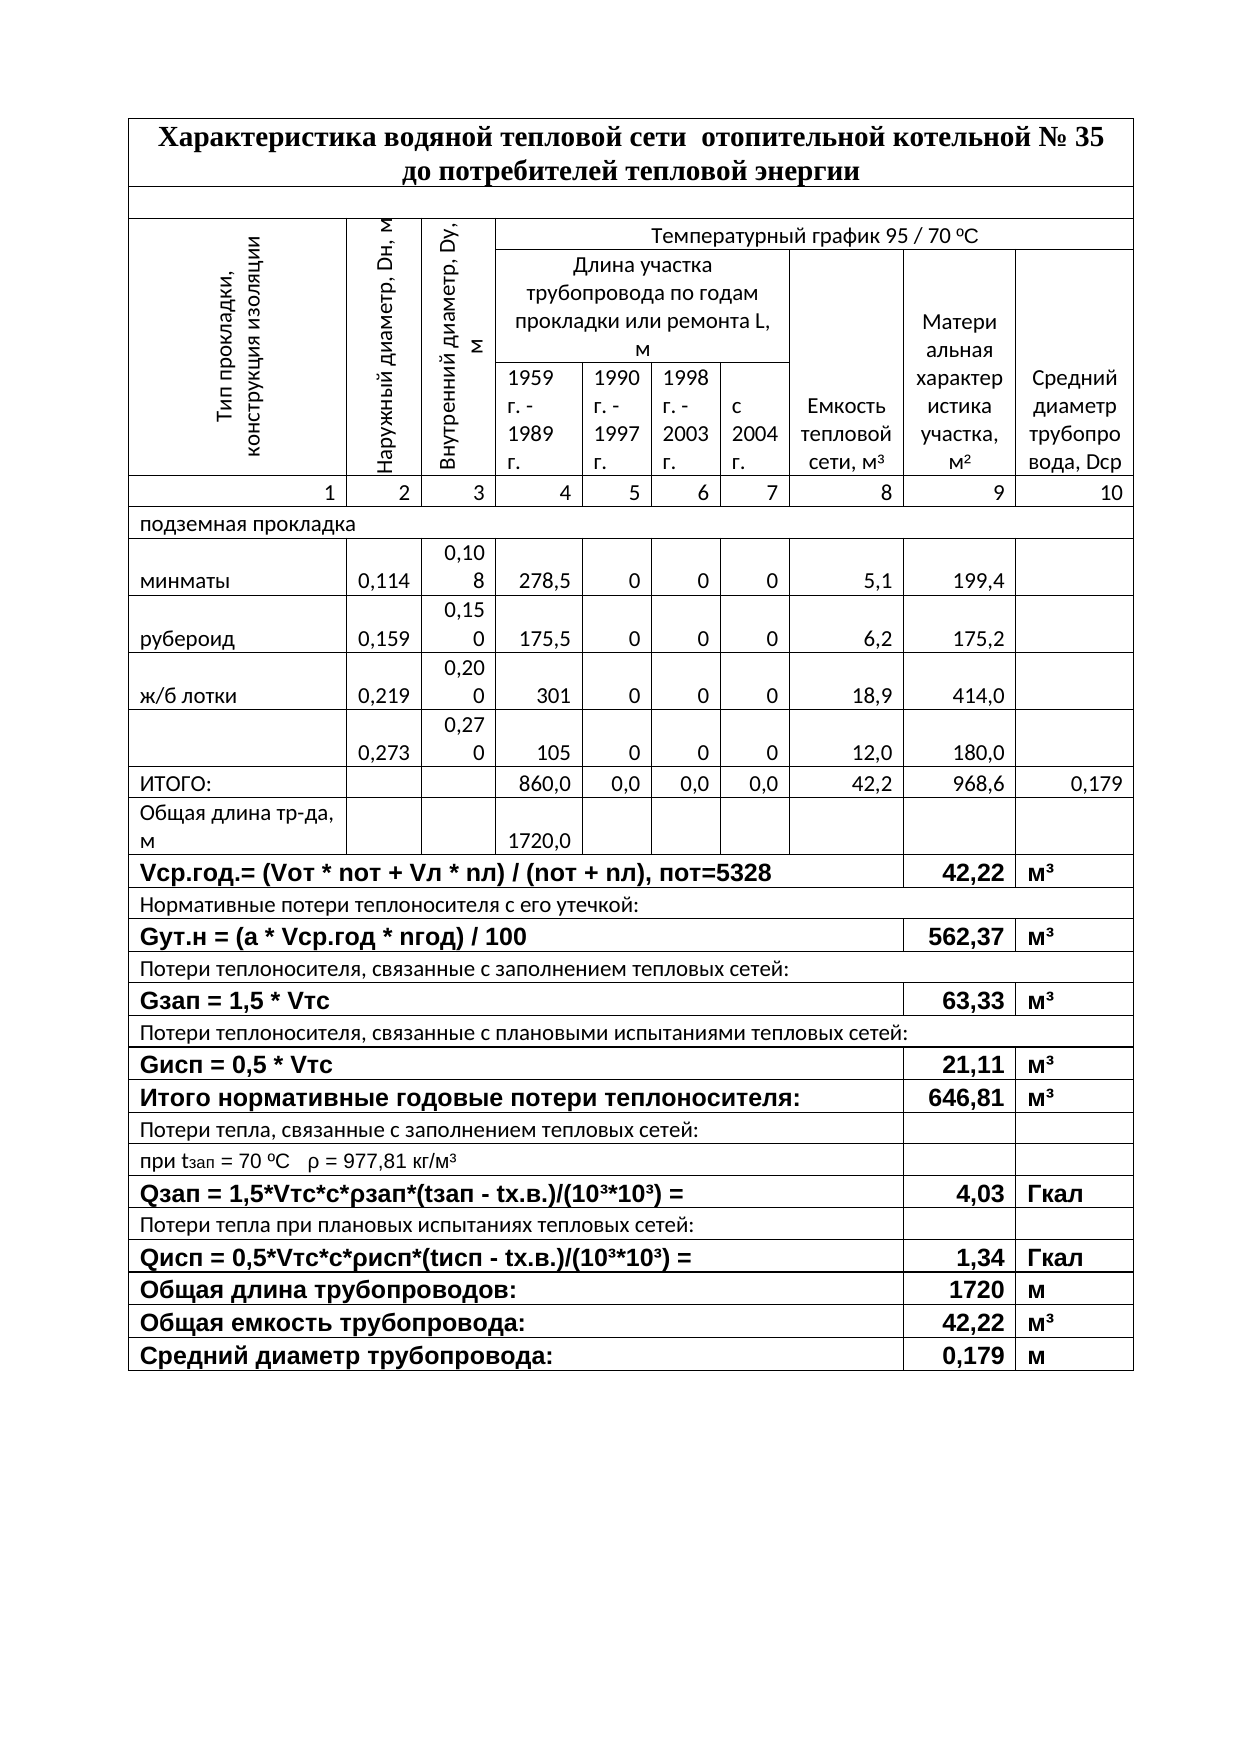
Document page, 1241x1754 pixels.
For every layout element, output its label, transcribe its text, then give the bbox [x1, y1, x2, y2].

table_cell 0 [721, 710, 789, 766]
table_cell [904, 1144, 1015, 1174]
table_cell 175,5 [496, 596, 582, 652]
table_cell 5 [583, 476, 651, 506]
table_cell с 2004 г. [721, 363, 789, 475]
table_cell [347, 798, 421, 854]
table_cell Длина участка трубопровода по годам прокладки или ремонта L, м [496, 250, 789, 362]
table_cell м³ [1016, 919, 1133, 951]
table_cell 0 [652, 596, 720, 652]
table_cell 0 [583, 539, 651, 594]
table_cell 0,159 [347, 596, 421, 652]
table_cell м³ [1016, 855, 1133, 887]
table_cell [1016, 1144, 1133, 1174]
table_cell 21,11 [904, 1048, 1015, 1079]
table_cell м [1016, 1273, 1133, 1304]
table_cell 10 [1016, 476, 1133, 506]
table_cell 1 [129, 476, 346, 506]
table_header Характеристика водяной тепловой сети отопительной котельной № 35 до потребителей тепловой энергии [129, 119, 1133, 186]
table_cell [422, 767, 495, 797]
table_cell 0,150 [422, 596, 495, 652]
table_cell 8 [790, 476, 903, 506]
table_cell Потери тепла, связанные с заполнением тепловых сетей: [129, 1113, 903, 1143]
table_cell Нормативные потери теплоносителя с его утечкой: [129, 888, 1133, 918]
table_cell ж/б лотки [129, 653, 346, 709]
table_cell [904, 798, 1015, 854]
table_cell 0,179 [1016, 767, 1133, 797]
table_cell 2 [347, 476, 421, 506]
table_cell Потери теплоносителя, связанные с заполнением тепловых сетей: [129, 952, 1133, 982]
table_cell 0,0 [721, 767, 789, 797]
table_cell [1016, 539, 1133, 594]
table_cell [721, 798, 789, 854]
table_cell 278,5 [496, 539, 582, 594]
table_cell [904, 1113, 1015, 1143]
table_cell Vср.год.= (Vот * nот + Vл * nл) / (nот + nл), пот=5328 [129, 855, 903, 887]
table_cell Qзап = 1,5*Vтс*с*ρзап*(tзап - tх.в.)/(10³*10³) = [129, 1176, 903, 1207]
table_cell 0,114 [347, 539, 421, 594]
table_cell 562,37 [904, 919, 1015, 951]
table_cell [422, 798, 495, 854]
table_cell 301 [496, 653, 582, 709]
table_cell 0 [652, 539, 720, 594]
table_cell 0 [652, 653, 720, 709]
table_cell 860,0 [496, 767, 582, 797]
table_cell Внутренний диаметр, Dу, м [422, 219, 495, 475]
table_cell м³ [1016, 983, 1133, 1015]
table_cell Средний диаметр трубопровода: [129, 1338, 903, 1370]
table_cell 0,273 [347, 710, 421, 766]
table_cell м³ [1016, 1048, 1133, 1079]
table_cell 1998 г. - 2003 г. [652, 363, 720, 475]
table_cell минматы [129, 539, 346, 594]
table_cell 42,2 [790, 767, 903, 797]
table_cell Матери альная характеристика участка, м² [904, 250, 1015, 475]
table_cell Общая длина трубопроводов: [129, 1273, 903, 1304]
table_cell ИТОГО: [129, 767, 346, 797]
table_cell 6,2 [790, 596, 903, 652]
table_cell 4,03 [904, 1176, 1015, 1207]
table_cell 0 [583, 653, 651, 709]
table_cell 7 [721, 476, 789, 506]
table_cell Потери теплоносителя, связанные с плановыми испытаниями тепловых сетей: [129, 1016, 1133, 1046]
table_cell 0,219 [347, 653, 421, 709]
table_cell Gзап = 1,5 * Vтс [129, 983, 903, 1015]
table_cell [1016, 596, 1133, 652]
table_cell при tзап = 70 ºC ρ = 977,81 кг/м³ [129, 1144, 903, 1174]
table_cell 0,0 [583, 767, 651, 797]
table_cell 5,1 [790, 539, 903, 594]
table_cell [1016, 1113, 1133, 1143]
table_cell Итого нормативные годовые потери теплоносителя: [129, 1080, 903, 1112]
table_cell [652, 798, 720, 854]
table_cell [904, 1208, 1015, 1238]
table_cell 18,9 [790, 653, 903, 709]
table_cell 105 [496, 710, 582, 766]
table_cell 414,0 [904, 653, 1015, 709]
table_cell рубероид [129, 596, 346, 652]
table_cell 63,33 [904, 983, 1015, 1015]
table_cell м³ [1016, 1080, 1133, 1112]
table_cell Емкость тепловой сети, м³ [790, 250, 903, 475]
table_cell Gут.н = (а * Vср.год * nгод) / 100 [129, 919, 903, 951]
table_cell Гкал [1016, 1240, 1133, 1271]
table_cell [129, 187, 1133, 217]
table_cell 42,22 [904, 855, 1015, 887]
table_cell Потери тепла при плановых испытаниях тепловых сетей: [129, 1208, 903, 1238]
table_cell 175,2 [904, 596, 1015, 652]
table_cell 12,0 [790, 710, 903, 766]
table_cell Gисп = 0,5 * Vтс [129, 1048, 903, 1079]
table_cell Температурный график 95 / 70 ºC [496, 219, 1133, 249]
table_cell 968,6 [904, 767, 1015, 797]
table_cell 180,0 [904, 710, 1015, 766]
table_cell Средний диаметр трубопровода, Dср [1016, 250, 1133, 475]
table_cell м [1016, 1338, 1133, 1370]
table_cell Тип прокладки, конструкция изоляции [129, 219, 346, 475]
table_cell 0,0 [652, 767, 720, 797]
table_cell м³ [1016, 1305, 1133, 1337]
table_cell Общая длина тр-да, м [129, 798, 346, 854]
table_cell 1959 г. - 1989 г. [496, 363, 582, 475]
table_cell 0 [721, 539, 789, 594]
table_cell 3 [422, 476, 495, 506]
table_cell [790, 798, 903, 854]
table_cell Qисп = 0,5*Vтс*с*ρисп*(tисп - tх.в.)/(10³*10³) = [129, 1240, 903, 1271]
table_cell 42,22 [904, 1305, 1015, 1337]
table_cell 4 [496, 476, 582, 506]
table_cell 1720,0 [496, 798, 582, 854]
table_cell [583, 798, 651, 854]
table_cell [1016, 798, 1133, 854]
table_cell 1990 г. - 1997 г. [583, 363, 651, 475]
table_cell 0,108 [422, 539, 495, 594]
table_cell 6 [652, 476, 720, 506]
table_cell 0 [652, 710, 720, 766]
table_cell 1,34 [904, 1240, 1015, 1271]
table_cell Гкал [1016, 1176, 1133, 1207]
table_cell 9 [904, 476, 1015, 506]
table_cell Наружный диаметр, Dн, м [347, 219, 421, 475]
table_cell 1720 [904, 1273, 1015, 1304]
table_cell [347, 767, 421, 797]
table_cell 0 [721, 653, 789, 709]
table_cell [1016, 710, 1133, 766]
table_cell 0 [721, 596, 789, 652]
table_cell 0,270 [422, 710, 495, 766]
table_cell 199,4 [904, 539, 1015, 594]
table_cell 0 [583, 596, 651, 652]
table_cell Общая емкость трубопровода: [129, 1305, 903, 1337]
table_cell 646,81 [904, 1080, 1015, 1112]
table_cell [1016, 653, 1133, 709]
table_cell [1016, 1208, 1133, 1238]
table_cell 0 [583, 710, 651, 766]
table_cell 0,200 [422, 653, 495, 709]
table_cell [129, 710, 346, 766]
table_cell 0,179 [904, 1338, 1015, 1370]
table_cell подземная прокладка [129, 507, 1133, 537]
